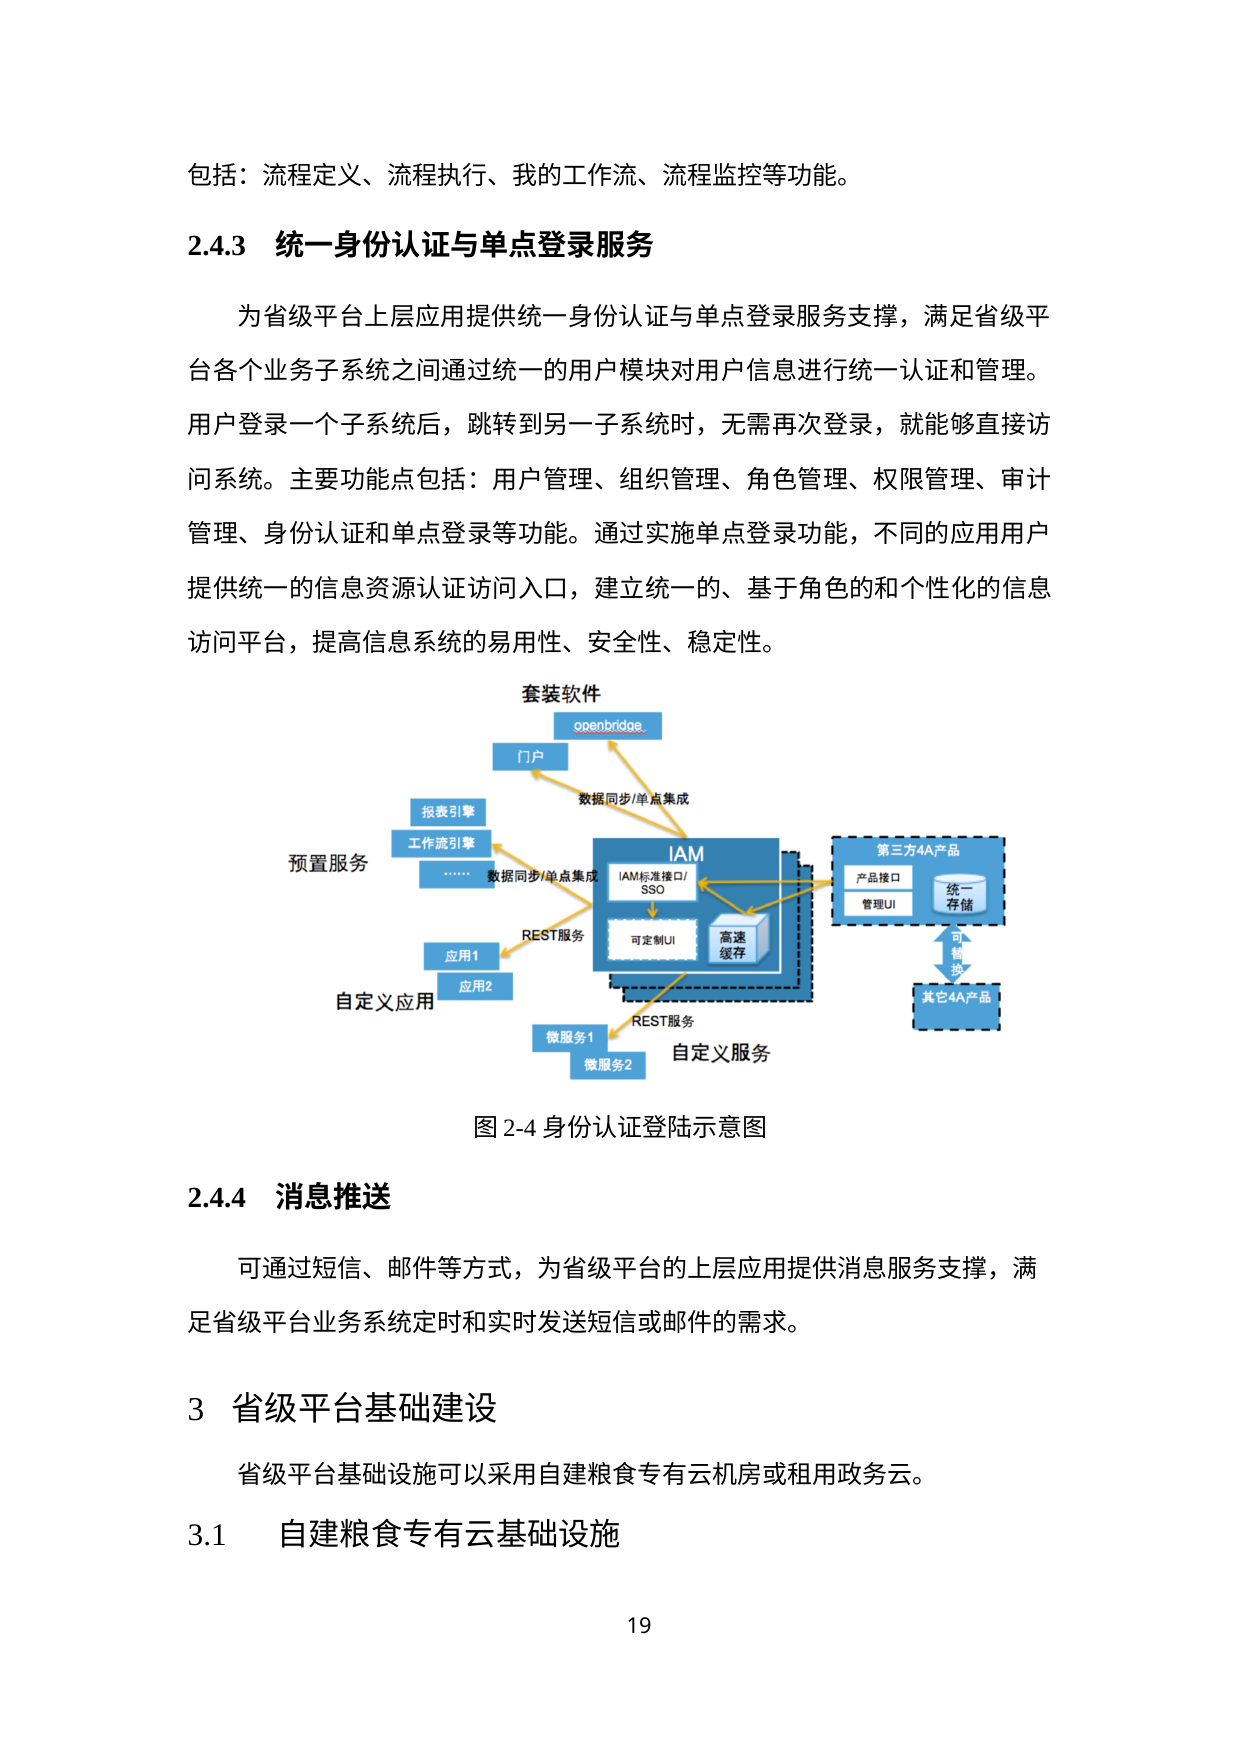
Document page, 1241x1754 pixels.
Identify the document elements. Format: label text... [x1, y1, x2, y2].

subtitle 消息推送 [187, 1162, 1053, 1227]
text 图2-4 身份认证登陆示意图 [187, 1108, 1053, 1144]
subtitle 自建粮食专有云基础设施 [187, 1509, 1053, 1554]
picture [254, 676, 1022, 1091]
text 省级平台基础设施可以采用自建粮食专有云机房或租用政务云。 [187, 1454, 1053, 1491]
text 可通过短信、邮件等方式，为省级平台的上层应用提供消息服务支撑，满足省级平台业务系统定时和实时发送短信或邮件的需求。 [187, 1248, 1053, 1339]
text 为省级平台上层应用提供统一身份认证与单点登录服务支撑，满足省级平台各个业务子系统之间通过统一的用户模块对用户信息进行统一认证和管理。用户登录一个子系统后，跳转到另一子系统时，无需再次登录，就能够直接访问系统。主要功能点包括：用户管理、组织管理、角色管理、权限管理、审计管理、身份认证和单点登录等功能。通过实施单点登录功能，不同的应用用户提供统一的信息资源认证访问入口，建立统一的、基于角色的和个性化的信息访问平台，提高信息系统的易用性、安全性、稳定性。 [187, 296, 1053, 659]
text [187, 156, 1053, 192]
subtitle 省级平台基础建设 [187, 1382, 1053, 1430]
subtitle 统一身份认证与单点登录服务 [187, 210, 1053, 275]
